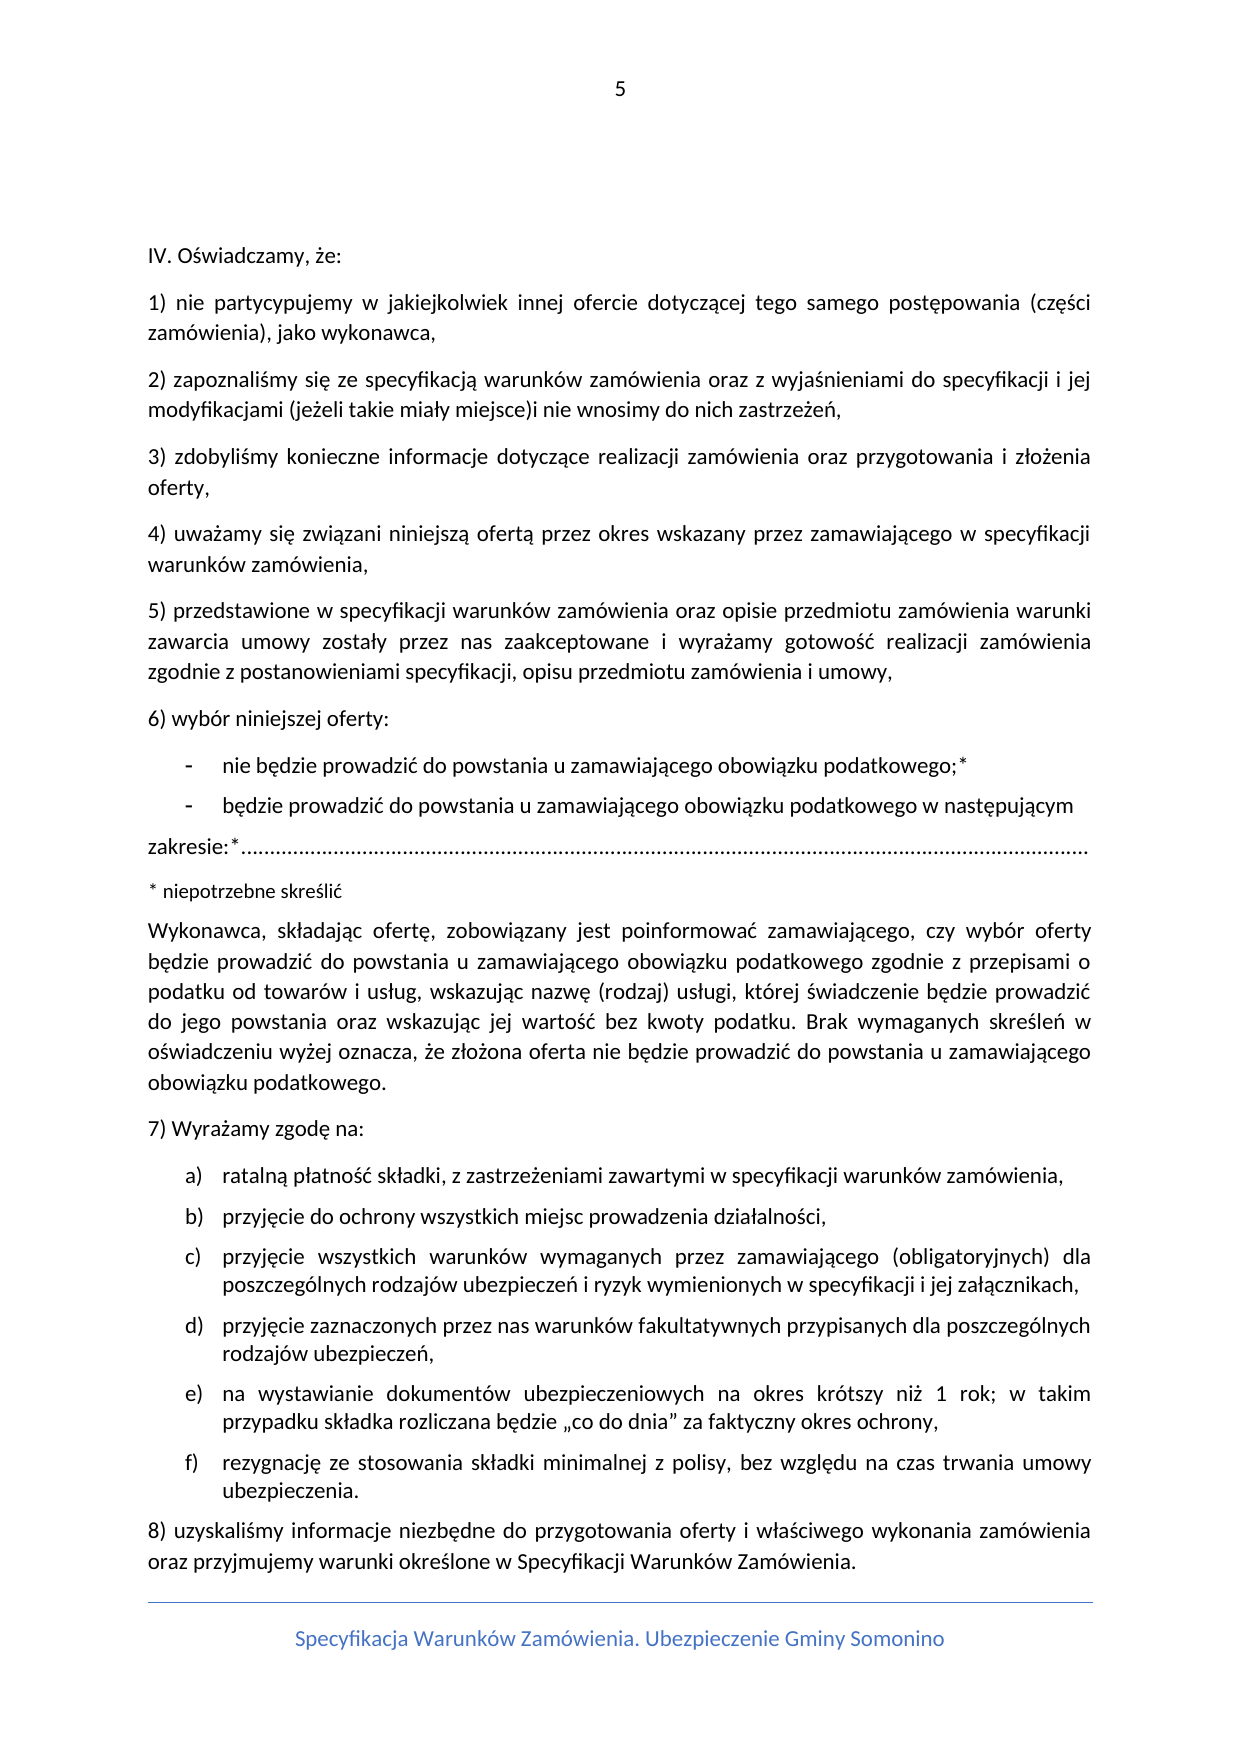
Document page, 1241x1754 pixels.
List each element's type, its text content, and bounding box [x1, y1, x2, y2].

list ratalną płatność składki, z zastrzeżeniami zawartymi w specyfikacji warunków zamówienia, [185, 1161, 1093, 1189]
list rezygnację ze stosowania składki minimalnej z polisy, bez względu na czas trwania umowy ubezpieczenia. [185, 1448, 1093, 1504]
text 1) nie partycypujemy w jakiejkolwiek innej ofercie dotyczącej tego samego postępowania (części zamówienia), jako wykonawca, [148, 288, 1093, 346]
text * niepotrzebne skreślić [148, 879, 1093, 904]
text 8) uzyskaliśmy informacje niezbędne do przygotowania oferty i właściwego wykonania zamówienia oraz przyjmujemy warunki określone w Specyfikacji Warunków Zamówienia. [148, 1517, 1093, 1575]
text Wykonawca, składając ofertę, zobowiązany jest poinformować zamawiającego, czy wybór oferty będzie prowadzić do powstania u zamawiającego obowiązku podatkowego zgodnie z przepisami o podatku od towarów i usług, wskazując nazwę (rodzaj) usługi, której świadczenie będzie prowadzić do jego powstania oraz wskazując jej wartość bez kwoty podatku. Brak wymaganych skreśleń w oświadczeniu wyżej oznacza, że złożona oferta nie będzie prowadzić do powstania u zamawiającego obowiązku podatkowego. [148, 917, 1093, 1096]
list będzie prowadzić do powstania u zamawiającego obowiązku podatkowego w następującym [185, 791, 1093, 819]
text 6) wybór niniejszej oferty: [148, 704, 1093, 732]
text 5) przedstawione w specyfikacji warunków zamówienia oraz opisie przedmiotu zamówienia warunki zawarcia umowy zostały przez nas zaakceptowane i wyrażamy gotowość realizacji zamówienia zgodnie z postanowieniami specyfikacji, opisu przedmiotu zamówienia i umowy, [148, 597, 1093, 685]
text 3) zdobyliśmy konieczne informacje dotyczące realizacji zamówienia oraz przygotowania i złożenia oferty, [148, 442, 1093, 501]
text 4) uważamy się związani niniejszą ofertą przez okres wskazany przez zamawiającego w specyfikacji warunków zamówienia, [148, 519, 1093, 578]
text IV. Oświadczamy, że: [148, 241, 1093, 269]
text zakresie:*................................................................................................................................................... [148, 832, 1093, 860]
text 7) Wyrażamy zgodę na: [148, 1114, 1093, 1142]
list przyjęcie wszystkich warunków wymaganych przez zamawiającego (obligatoryjnych) dla poszczególnych rodzajów ubezpieczeń i ryzyk wymienionych w specyfikacji i jej załącznikach, [185, 1242, 1093, 1298]
list przyjęcie do ochrony wszystkich miejsc prowadzenia działalności, [185, 1202, 1093, 1230]
list na wystawianie dokumentów ubezpieczeniowych na okres krótszy niż 1 rok; w takim przypadku składka rozliczana będzie „co do dnia” za faktyczny okres ochrony, [185, 1379, 1093, 1436]
text 2) zapoznaliśmy się ze specyfikacją warunków zamówienia oraz z wyjaśnieniami do specyfikacji i jej modyfikacjami (jeżeli takie miały miejsce)i nie wnosimy do nich zastrzeżeń, [148, 365, 1093, 423]
list przyjęcie zaznaczonych przez nas warunków fakultatywnych przypisanych dla poszczególnych rodzajów ubezpieczeń, [185, 1311, 1093, 1367]
list nie będzie prowadzić do powstania u zamawiającego obowiązku podatkowego;* [185, 751, 1093, 779]
